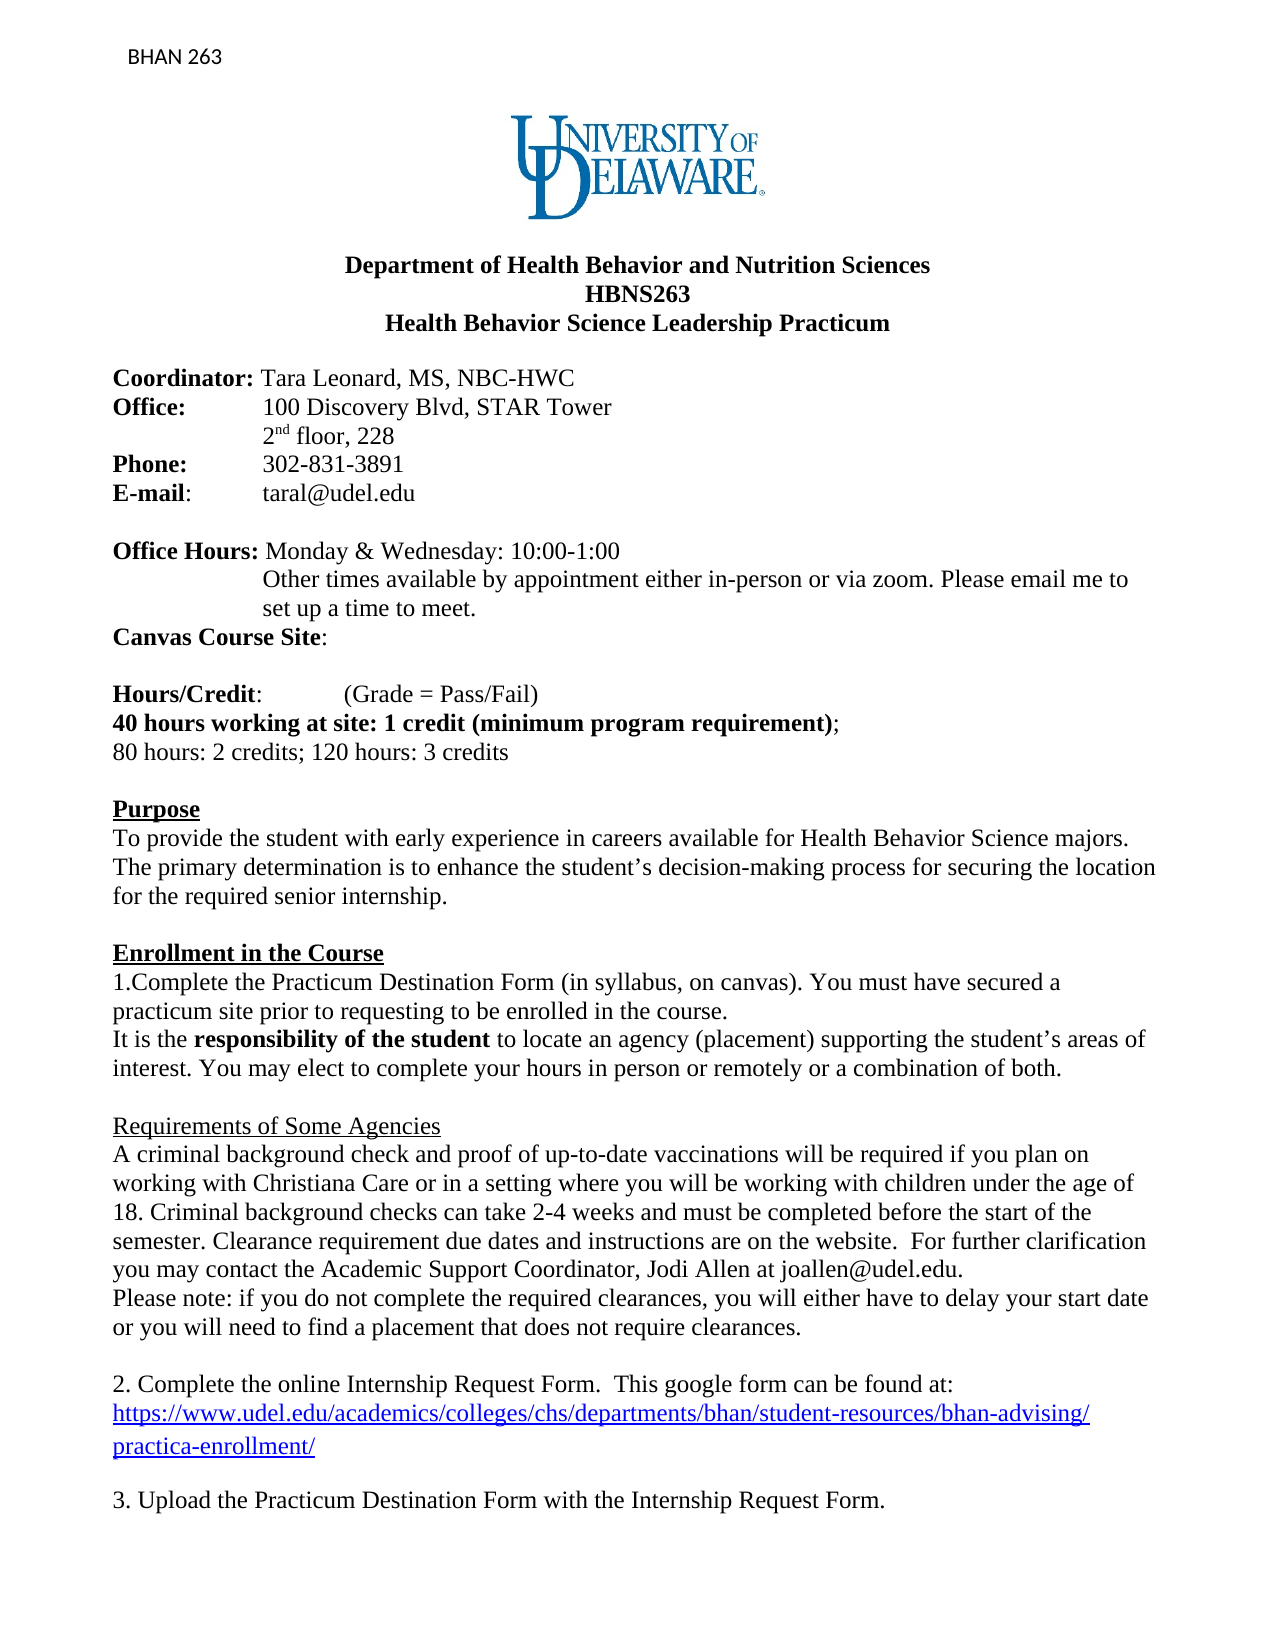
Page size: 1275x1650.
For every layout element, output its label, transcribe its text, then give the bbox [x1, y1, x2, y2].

text 2nd floor, 228 [112, 421, 1162, 449]
text Purpose [112, 794, 1162, 823]
text A criminal background check and proof of up-to-date vaccinations will be required if you plan on working with Christiana Care or in a setting where you will be working with children under the age of 18. Criminal background checks can take 2-4 weeks and must be completed before the start of the semester. Clearance requirement due dates and instructions are on the website. For further clarification you may contact the Academic Support Coordinator, Jodi Allen at joallen@udel.edu. [112, 1139, 1162, 1283]
text 2. Complete the online Internship Request Form. This google form can be found at: [112, 1369, 1162, 1398]
text Canvas Course Site: [112, 622, 1162, 651]
text Hours/Credit: (Grade = Pass/Fail) [112, 679, 1162, 708]
text Department of Health Behavior and Nutrition Sciences [112, 251, 1162, 279]
text It is the responsibility of the student to locate an agency (placement) supporting the student’s areas of interest. You may elect to complete your hours in person or remotely or a combination of both. [112, 1024, 1162, 1082]
text Office Hours: Monday & Wednesday: 10:00-1:00 [112, 536, 1162, 564]
text Other times available by appointment either in-person or via zoom. Please email me to set up a time to meet. [112, 564, 1162, 622]
text Enrollment in the Course [112, 938, 1162, 967]
text E-mail: taral@udel.edu [112, 478, 1162, 507]
text 3. Upload the Practicum Destination Form with the Internship Request Form. [112, 1485, 1162, 1514]
text https://www.udel.edu/academics/colleges/chs/departments/bhan/student-resources/bhan-advising/practica-enrollment/ [112, 1398, 1162, 1460]
text HBNS263 [112, 279, 1162, 308]
text Please note: if you do not complete the required clearances, you will either have to delay your start date or you will need to find a placement that does not require clearances. [112, 1283, 1162, 1341]
text Phone: 302-831-3891 [112, 449, 1162, 478]
text 40 hours working at site: 1 credit (minimum program requirement); [112, 708, 1162, 737]
text 1.Complete the Practicum Destination Form (in syllabus, on canvas). You must have secured a practicum site prior to requesting to be enrolled in the course. [112, 967, 1162, 1024]
text To provide the student with early experience in careers available for Health Behavior Science majors. The primary determination is to enhance the student’s decision-making process for securing the location for the required senior internship. [112, 823, 1162, 909]
text Office: 100 Discovery Blvd, STAR Tower [112, 392, 1162, 421]
text Coordinator: Tara Leonard, MS, NBC-HWC [112, 363, 1162, 392]
picture [503, 112, 772, 222]
text Requirements of Some Agencies [112, 1111, 1162, 1139]
text 80 hours: 2 credits; 120 hours: 3 credits [112, 737, 1162, 766]
text Health Behavior Science Leadership Practicum [112, 308, 1162, 337]
